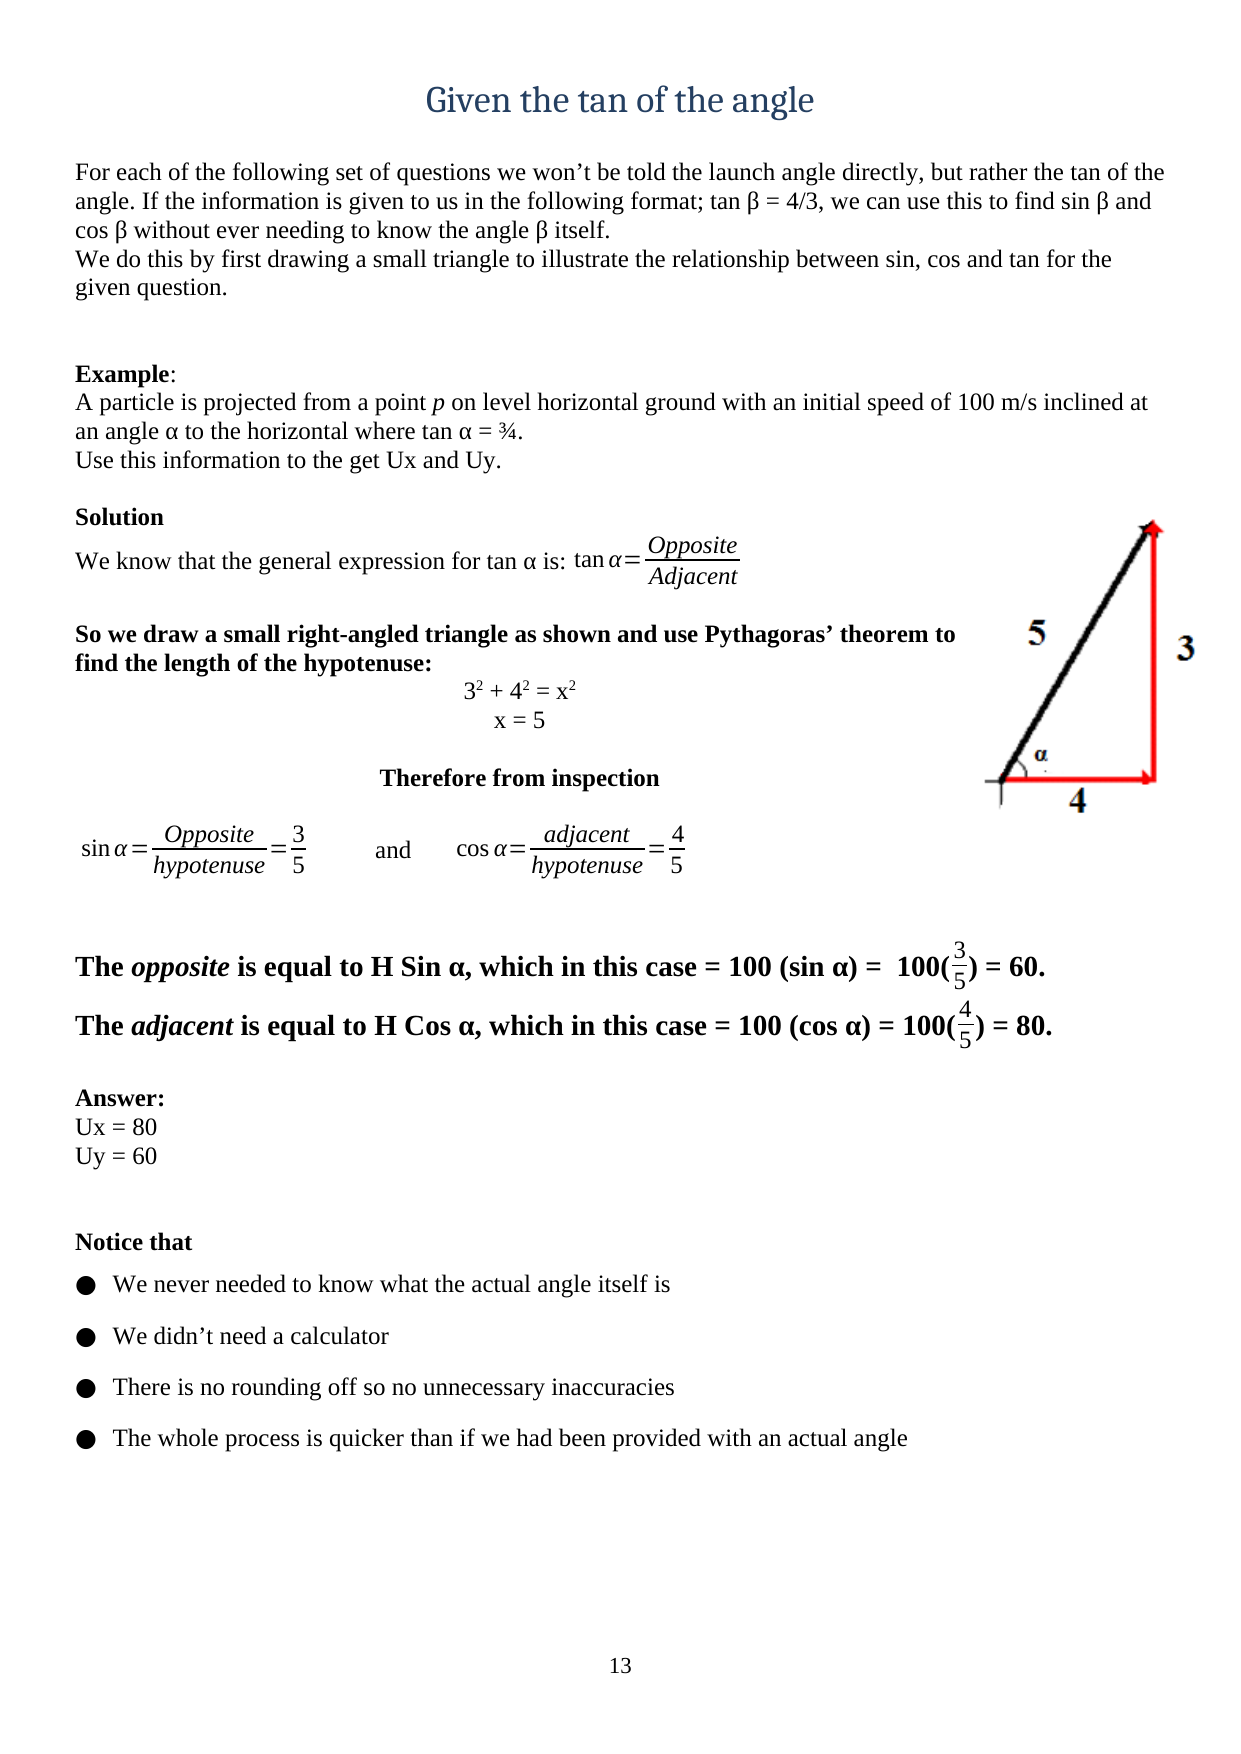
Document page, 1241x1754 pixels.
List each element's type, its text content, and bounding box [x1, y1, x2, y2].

text Uy = 60 [75, 1141, 1165, 1169]
picture [982, 512, 1214, 824]
text x = 5 [75, 705, 982, 734]
text A particle is projected from a point p on level horizontal ground with an initial speed of 100 m/s inclined at an angle α to the horizontal where tan α = ¾. [75, 387, 1165, 445]
subtitle Given the tan of the angle [75, 79, 1165, 122]
text We do this by first drawing a small triangle to illustrate the relationship between sin, cos and tan for the given question. [75, 244, 1165, 301]
text Ux = 80 [75, 1112, 1165, 1141]
text Example: [75, 359, 1165, 387]
list The whole process is quicker than if we had been provided with an actual angle [75, 1409, 1165, 1461]
list We didn’t need a calculator [75, 1307, 1165, 1358]
text Use this information to the get Ux and Uy. [75, 445, 1165, 474]
text Solution [75, 502, 1165, 531]
text So we draw a small right-angled triangle as shown and use Pythagoras’ theorem to find the length of the hypotenuse: [75, 619, 982, 676]
text For each of the following set of questions we won’t be told the launch angle directly, but rather the tan of the angle. If the information is given to us in the following format; tan β = 4/3, we can use this to find sin β and cos β without ever needing to know the angle β itself. [75, 157, 1165, 244]
text The adjacent is equal to H Cos α, which in this case = 100 (cos α) = 100() = 80. [75, 996, 1165, 1054]
text 32 + 42 = x2 [75, 676, 982, 705]
text Answer: [75, 1083, 1165, 1112]
text We know that the general expression for tan α is: [75, 531, 982, 590]
text The opposite is equal to H Sin α, which in this case = 100 (sin α) = 100() = 60. [75, 937, 1165, 996]
list We never needed to know what the actual angle itself is [75, 1256, 1165, 1307]
text Notice that [75, 1227, 1165, 1256]
list There is no rounding off so no unnecessary inaccuracies [75, 1358, 1165, 1409]
text and [75, 820, 1165, 879]
text Therefore from inspection [75, 763, 982, 791]
